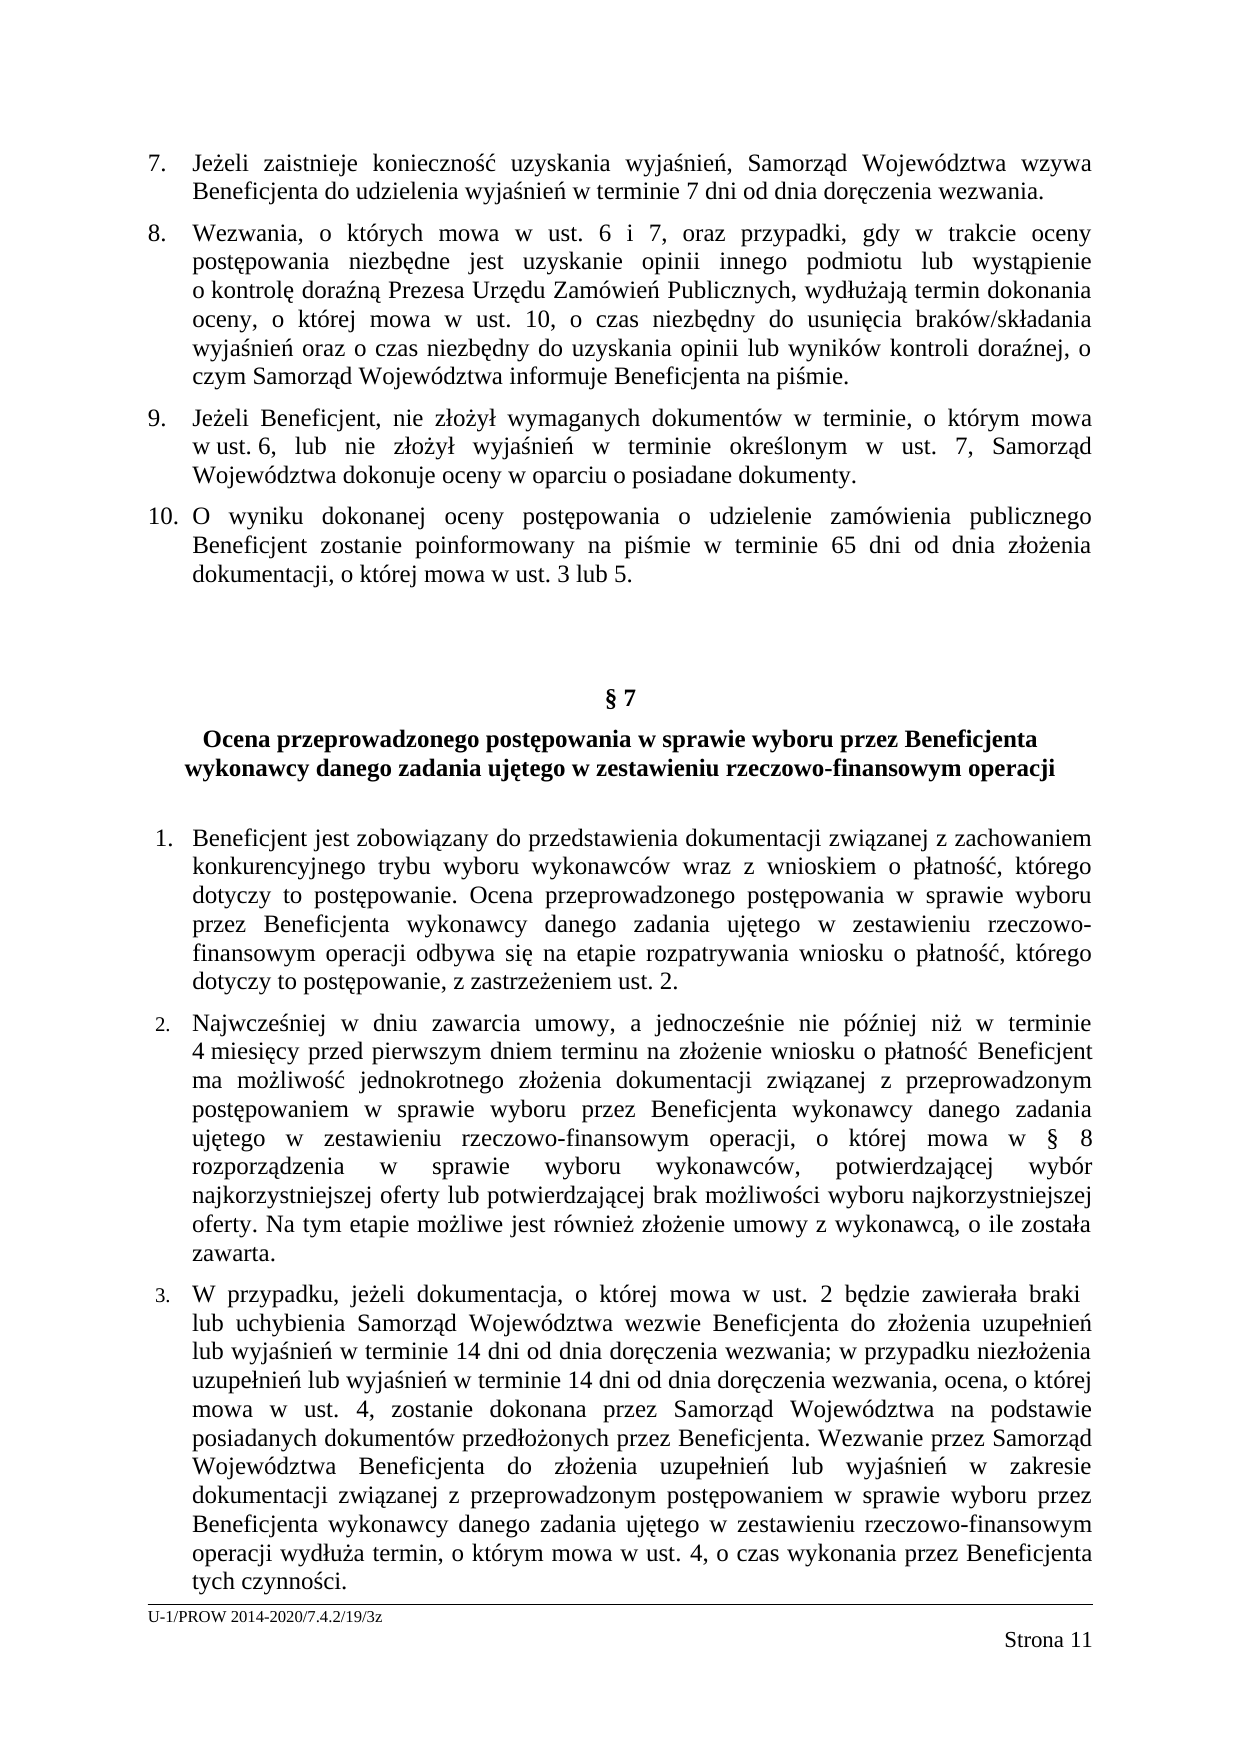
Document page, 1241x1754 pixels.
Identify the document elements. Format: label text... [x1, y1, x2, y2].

list O wyniku dokonanej oceny postępowania o udzielenie zamówienia publicznego Beneficjent zostanie poinformowany na piśmie w terminie 65 dni od dnia złożenia dokumentacji, o której mowa w ust. 3 lub 5. [148, 501, 1093, 588]
list Beneficjent jest zobowiązany do przedstawienia dokumentacji związanej z zachowaniem konkurencyjnego trybu wyboru wykonawców wraz z wnioskiem o płatność, którego dotyczy to postępowanie. Ocena przeprowadzonego postępowania w sprawie wyboru przez Beneficjenta wykonawcy danego zadania ujętego w zestawieniu rzeczowo-finansowym operacji odbywa się na etapie rozpatrywania wniosku o płatność, którego dotyczy to postępowanie, z zastrzeżeniem ust. 2. [154, 823, 1093, 995]
list Ocena przeprowadzonego postępowania w sprawie wyboru przez Beneficjenta wykonawcy danego zadania ujętego w zestawieniu rzeczowo-finansowym operacji [148, 724, 1093, 781]
list Najwcześniej w dniu zawarcia umowy, a jednocześnie nie później niż w terminie 4 miesięcy przed pierwszym dniem terminu na złożenie wniosku o płatność Beneficjent ma możliwość jednokrotnego złożenia dokumentacji związanej z przeprowadzonym postępowaniem w sprawie wyboru przez Beneficjenta wykonawcy danego zadania ujętego w zestawieniu rzeczowo-finansowym operacji, o której mowa w § 8 rozporządzenia w sprawie wyboru wykonawców, potwierdzającej wybór najkorzystniejszej oferty lub potwierdzającej brak możliwości wyboru najkorzystniejszej oferty. Na tym etapie możliwe jest również złożenie umowy z wykonawcą, o ile została zawarta. [155, 1008, 1093, 1266]
list Jeżeli Beneficjent, nie złożył wymaganych dokumentów w terminie, o którym mowa w ust. 6, lub nie złożył wyjaśnień w terminie określonym w ust. 7, Samorząd Województwa dokonuje oceny w oparciu o posiadane dokumenty. [148, 403, 1093, 489]
list Jeżeli zaistnieje konieczność uzyskania wyjaśnień, Samorząd Województwa wzywa Beneficjenta do udzielenia wyjaśnień w terminie 7 dni od dnia doręczenia wezwania. [148, 148, 1093, 205]
list W przypadku, jeżeli dokumentacja, o której mowa w ust. 2 będzie zawierała braki lub uchybienia Samorząd Województwa wezwie Beneficjenta do złożenia uzupełnień lub wyjaśnień w terminie 14 dni od dnia doręczenia wezwania; w przypadku niezłożenia uzupełnień lub wyjaśnień w terminie 14 dni od dnia doręczenia wezwania, ocena, o której mowa w ust. 4, zostanie dokonana przez Samorząd Województwa na podstawie posiadanych dokumentów przedłożonych przez Beneficjenta. Wezwanie przez Samorząd Województwa Beneficjenta do złożenia uzupełnień lub wyjaśnień w zakresie dokumentacji związanej z przeprowadzonym postępowaniem w sprawie wyboru przez Beneficjenta wykonawcy danego zadania ujętego w zestawieniu rzeczowo-finansowym operacji wydłuża termin, o którym mowa w ust. 4, o czas wykonania przez Beneficjenta tych czynności. [155, 1279, 1093, 1595]
list Wezwania, o których mowa w ust. 6 i 7, oraz przypadki, gdy w trakcie oceny postępowania niezbędne jest uzyskanie opinii innego podmiotu lub wystąpienie o kontrolę doraźną Prezesa Urzędu Zamówień Publicznych, wydłużają termin dokonania oceny, o której mowa w ust. 10, o czas niezbędny do usunięcia braków/składania wyjaśnień oraz o czas niezbędny do uzyskania opinii lub wyników kontroli doraźnej, o czym Samorząd Województwa informuje Beneficjenta na piśmie. [148, 218, 1093, 390]
list § 7 [148, 683, 1093, 711]
